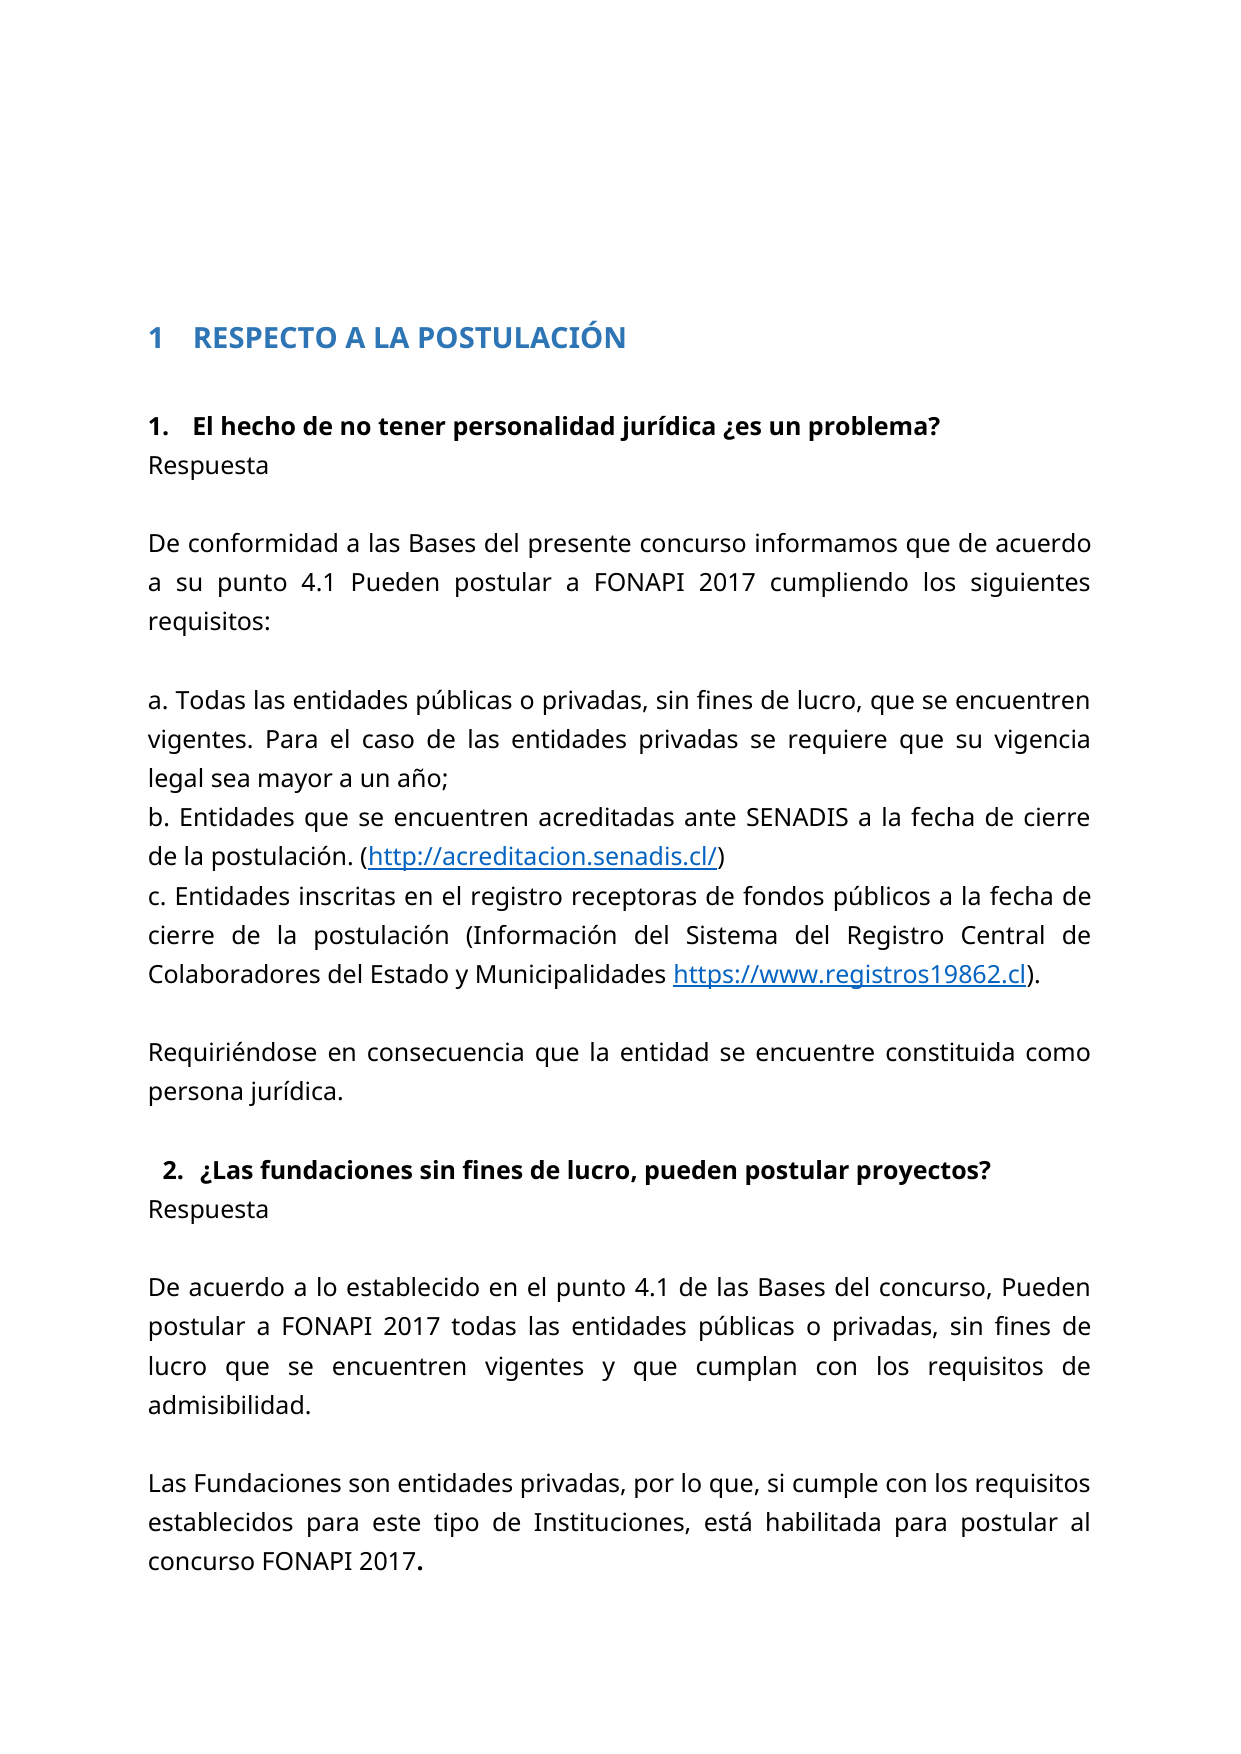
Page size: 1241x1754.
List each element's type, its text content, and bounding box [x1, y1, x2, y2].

text c. Entidades inscritas en el registro receptoras de fondos públicos a la fecha de cierre de la postulación (Información del Sistema del Registro Central de Colaboradores del Estado y Municipalidades https://www.registros19862.cl). [148, 878, 1092, 991]
subtitle RESPECTO A LA POSTULACIÓN [148, 317, 1092, 357]
text Las Fundaciones son entidades privadas, por lo que, si cumple con los requisitos establecidos para este tipo de Instituciones, está habilitada para postular al concurso FONAPI 2017. [148, 1466, 1092, 1578]
text b. Entidades que se encuentren acreditadas ante SENADIS a la fecha de cierre de la postulación. (http://acreditacion.senadis.cl/) [148, 800, 1092, 873]
text Respuesta [148, 447, 1092, 481]
text a. Todas las entidades públicas o privadas, sin fines de lucro, que se encuentren vigentes. Para el caso de las entidades privadas se requiere que su vigencia legal sea mayor a un año; [148, 682, 1092, 795]
list El hecho de no tener personalidad jurídica ¿es un problema? [148, 408, 1092, 442]
text Requiriéndose en consecuencia que la entidad se encuentre constituida como persona jurídica. [148, 1035, 1092, 1108]
text Respuesta [148, 1192, 1092, 1226]
text De conformidad a las Bases del presente concurso informamos que de acuerdo a su punto 4.1 Pueden postular a FONAPI 2017 cumpliendo los siguientes requisitos: [148, 526, 1092, 638]
text De acuerdo a lo establecido en el punto 4.1 de las Bases del concurso, Pueden postular a FONAPI 2017 todas las entidades públicas o privadas, sin fines de lucro que se encuentren vigentes y que cumplan con los requisitos de admisibilidad. [148, 1270, 1092, 1421]
list ¿Las fundaciones sin fines de lucro, pueden postular proyectos? [162, 1152, 1092, 1186]
